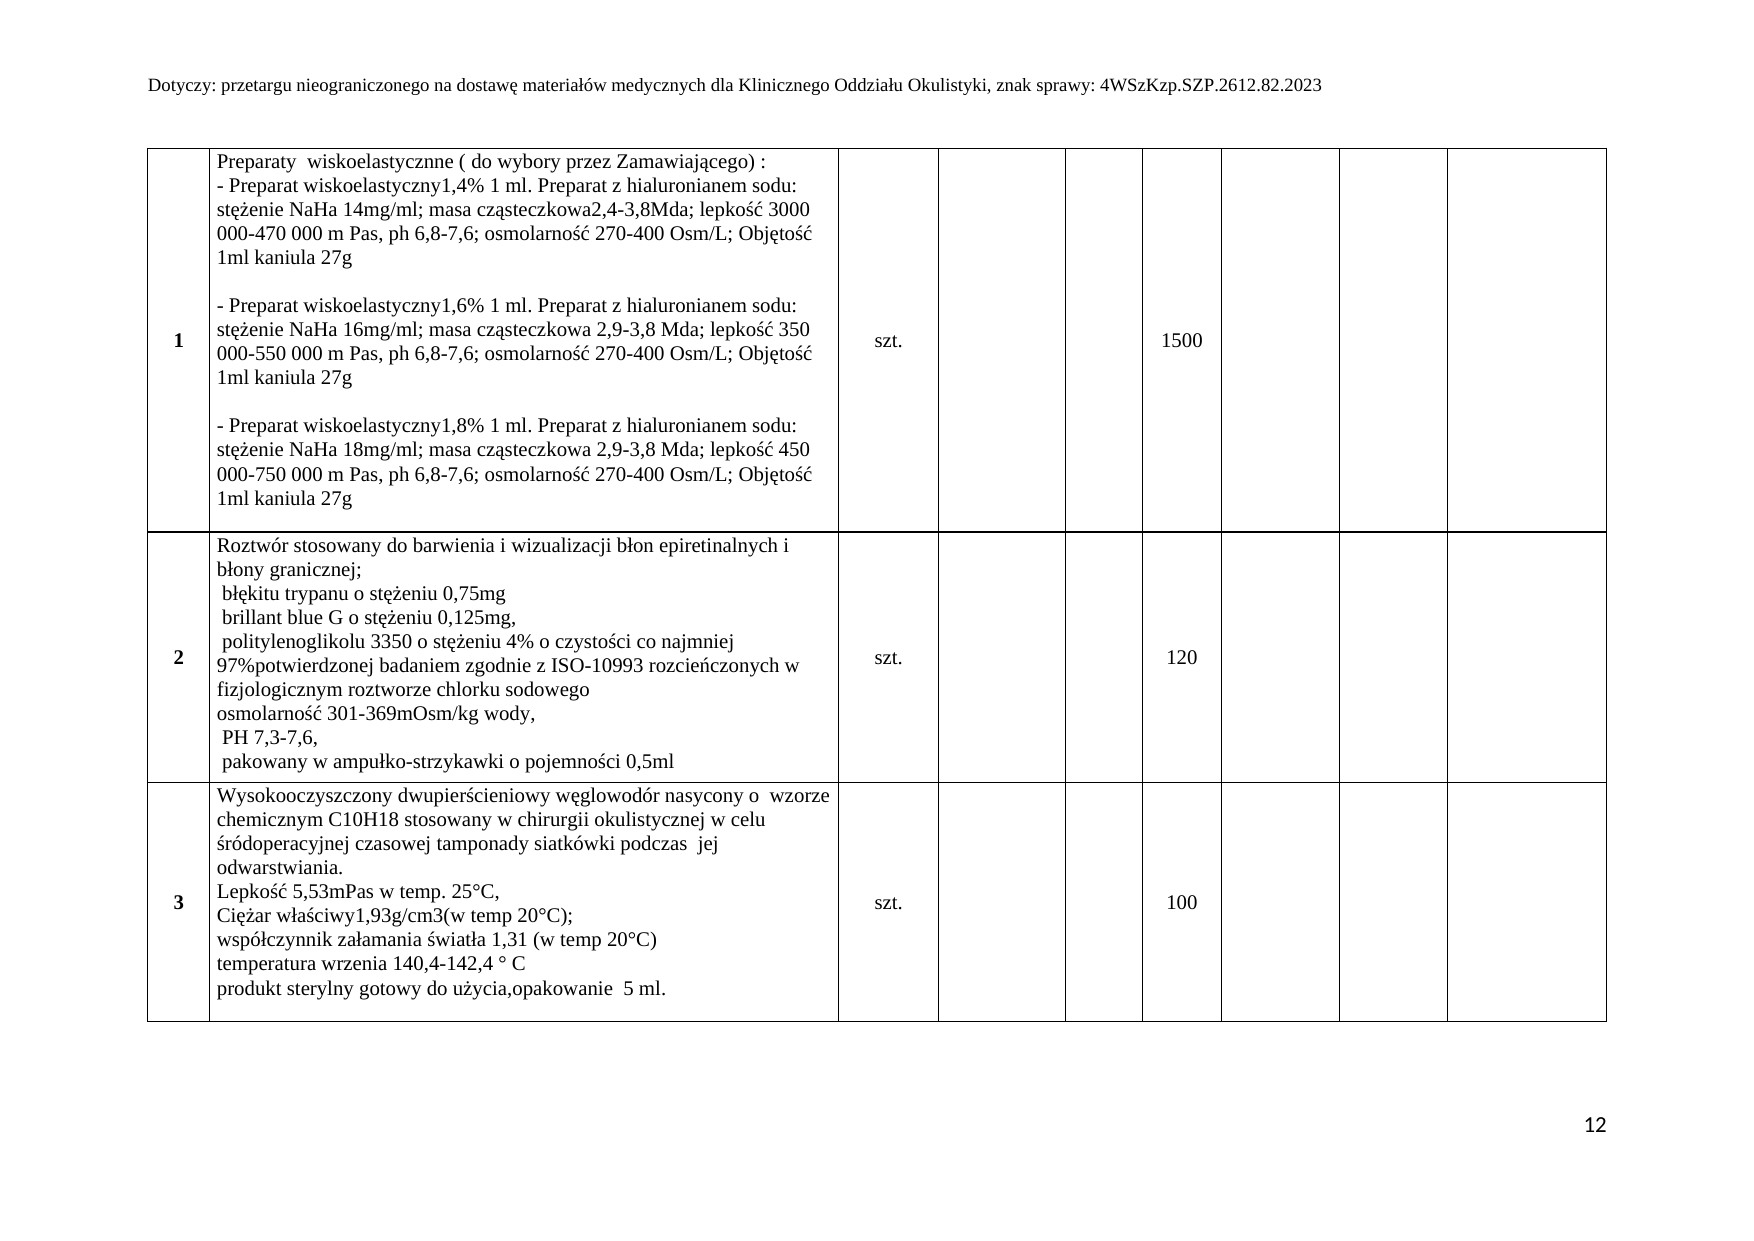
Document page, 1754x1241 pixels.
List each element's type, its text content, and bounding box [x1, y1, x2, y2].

table_cell 100 [1143, 783, 1221, 1021]
table_cell [1448, 149, 1606, 531]
table_cell [939, 149, 1065, 531]
table_cell 1 [148, 149, 209, 531]
table_cell 120 [1143, 533, 1221, 782]
table_cell Wysokooczyszczony dwupierścieniowy węglowodór nasycony o wzorze chemicznym C10H18 stosowany w chirurgii okulistycznej w celu śródoperacyjnej czasowej tamponady siatkówki podczas jej odwarstwiania. Lepkość 5,53mPas w temp. 25°C, Ciężar właściwy1,93g/cm3(w temp 20°C); współczynnik załamania światła 1,31 (w temp 20°C) temperatura wrzenia 140,4-142,4 ° C produkt sterylny gotowy do użycia,opakowanie 5 ml. [210, 783, 838, 1021]
table_cell [1222, 783, 1339, 1021]
table_cell Preparaty wiskoelastycznne ( do wybory przez Zamawiającego) : - Preparat wiskoelastyczny1,4% 1 ml. Preparat z hialuronianem sodu: stężenie NaHa 14mg/ml; masa cząsteczkowa2,4-3,8Mda; lepkość 3000 000-470 000 m Pas, ph 6,8-7,6; osmolarność 270-400 Osm/L; Objętość 1ml kaniula 27g - Preparat wiskoelastyczny1,6% 1 ml. Preparat z hialuronianem sodu: stężenie NaHa 16mg/ml; masa cząsteczkowa 2,9-3,8 Mda; lepkość 350 000-550 000 m Pas, ph 6,8-7,6; osmolarność 270-400 Osm/L; Objętość 1ml kaniula 27g - Preparat wiskoelastyczny1,8% 1 ml. Preparat z hialuronianem sodu: stężenie NaHa 18mg/ml; masa cząsteczkowa 2,9-3,8 Mda; lepkość 450 000-750 000 m Pas, ph 6,8-7,6; osmolarność 270-400 Osm/L; Objętość 1ml kaniula 27g [210, 149, 838, 531]
table_cell [1448, 533, 1606, 782]
table_cell [1066, 149, 1142, 531]
table_cell szt. [839, 533, 938, 782]
table_cell 3 [148, 783, 209, 1021]
table_cell [1066, 533, 1142, 782]
table_cell 1500 [1143, 149, 1221, 531]
table_cell [1340, 533, 1447, 782]
table_cell 2 [148, 533, 209, 782]
table_cell szt. [839, 149, 938, 531]
table_cell [1448, 783, 1606, 1021]
table_cell Roztwór stosowany do barwienia i wizualizacji błon epiretinalnych i błony granicznej; błękitu trypanu o stężeniu 0,75mg brillant blue G o stężeniu 0,125mg, politylenoglikolu 3350 o stężeniu 4% o czystości co najmniej 97%potwierdzonej badaniem zgodnie z ISO-10993 rozcieńczonych w fizjologicznym roztworze chlorku sodowego osmolarność 301-369mOsm/kg wody, PH 7,3-7,6, pakowany w ampułko-strzykawki o pojemności 0,5ml [210, 533, 838, 782]
table_cell [1340, 149, 1447, 531]
table_cell [1340, 783, 1447, 1021]
table_cell szt. [839, 783, 938, 1021]
table_cell [1222, 533, 1339, 782]
table_cell [1066, 783, 1142, 1021]
table_cell [939, 533, 1065, 782]
table_cell [939, 783, 1065, 1021]
table_cell [1222, 149, 1339, 531]
